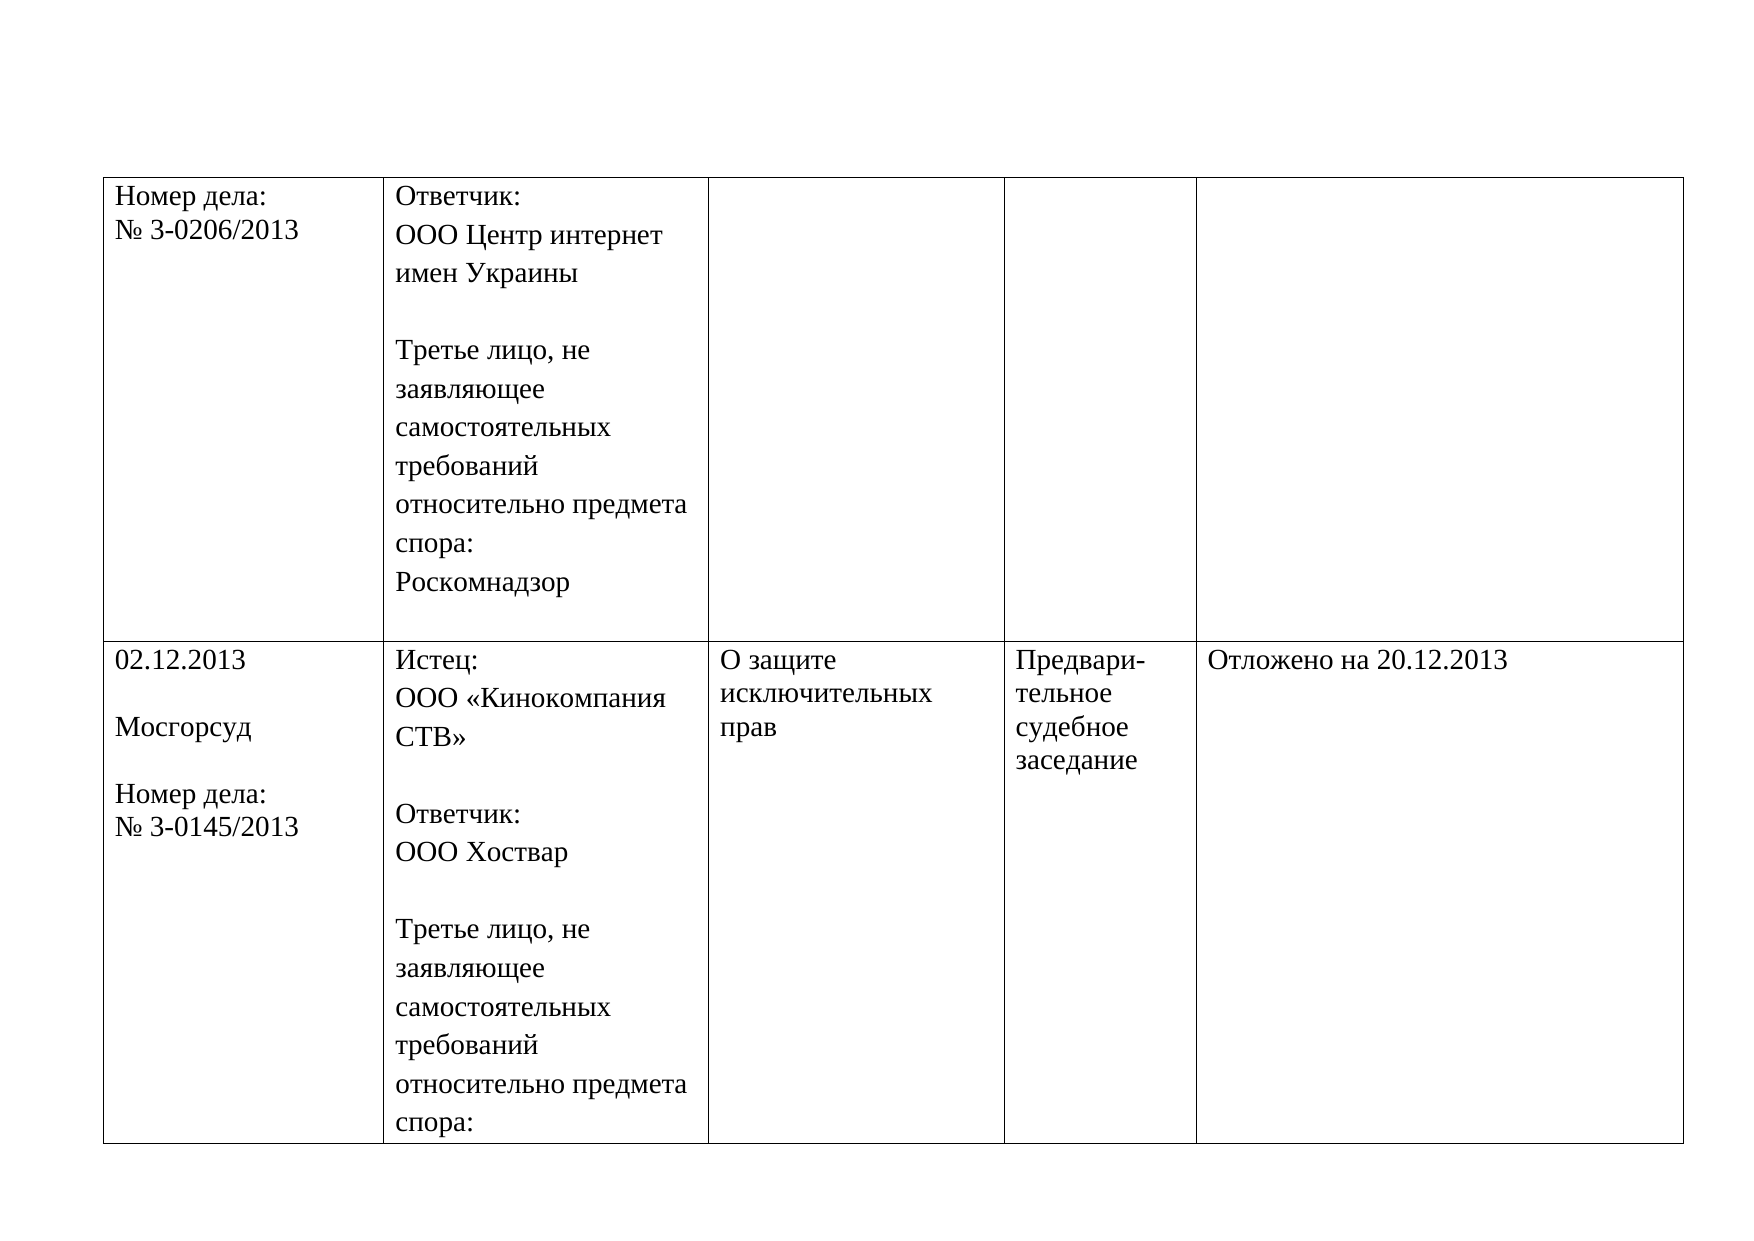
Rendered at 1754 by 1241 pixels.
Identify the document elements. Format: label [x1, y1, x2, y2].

table_cell [104, 642, 383, 1143]
table_cell [709, 642, 1004, 1143]
table_cell [104, 178, 383, 641]
table_cell [1197, 178, 1683, 641]
table_cell [1197, 642, 1683, 1143]
table_cell [384, 178, 708, 641]
table_cell [1005, 642, 1196, 1143]
table_cell [709, 178, 1004, 641]
table_cell [1005, 178, 1196, 641]
table_cell [384, 642, 708, 1143]
